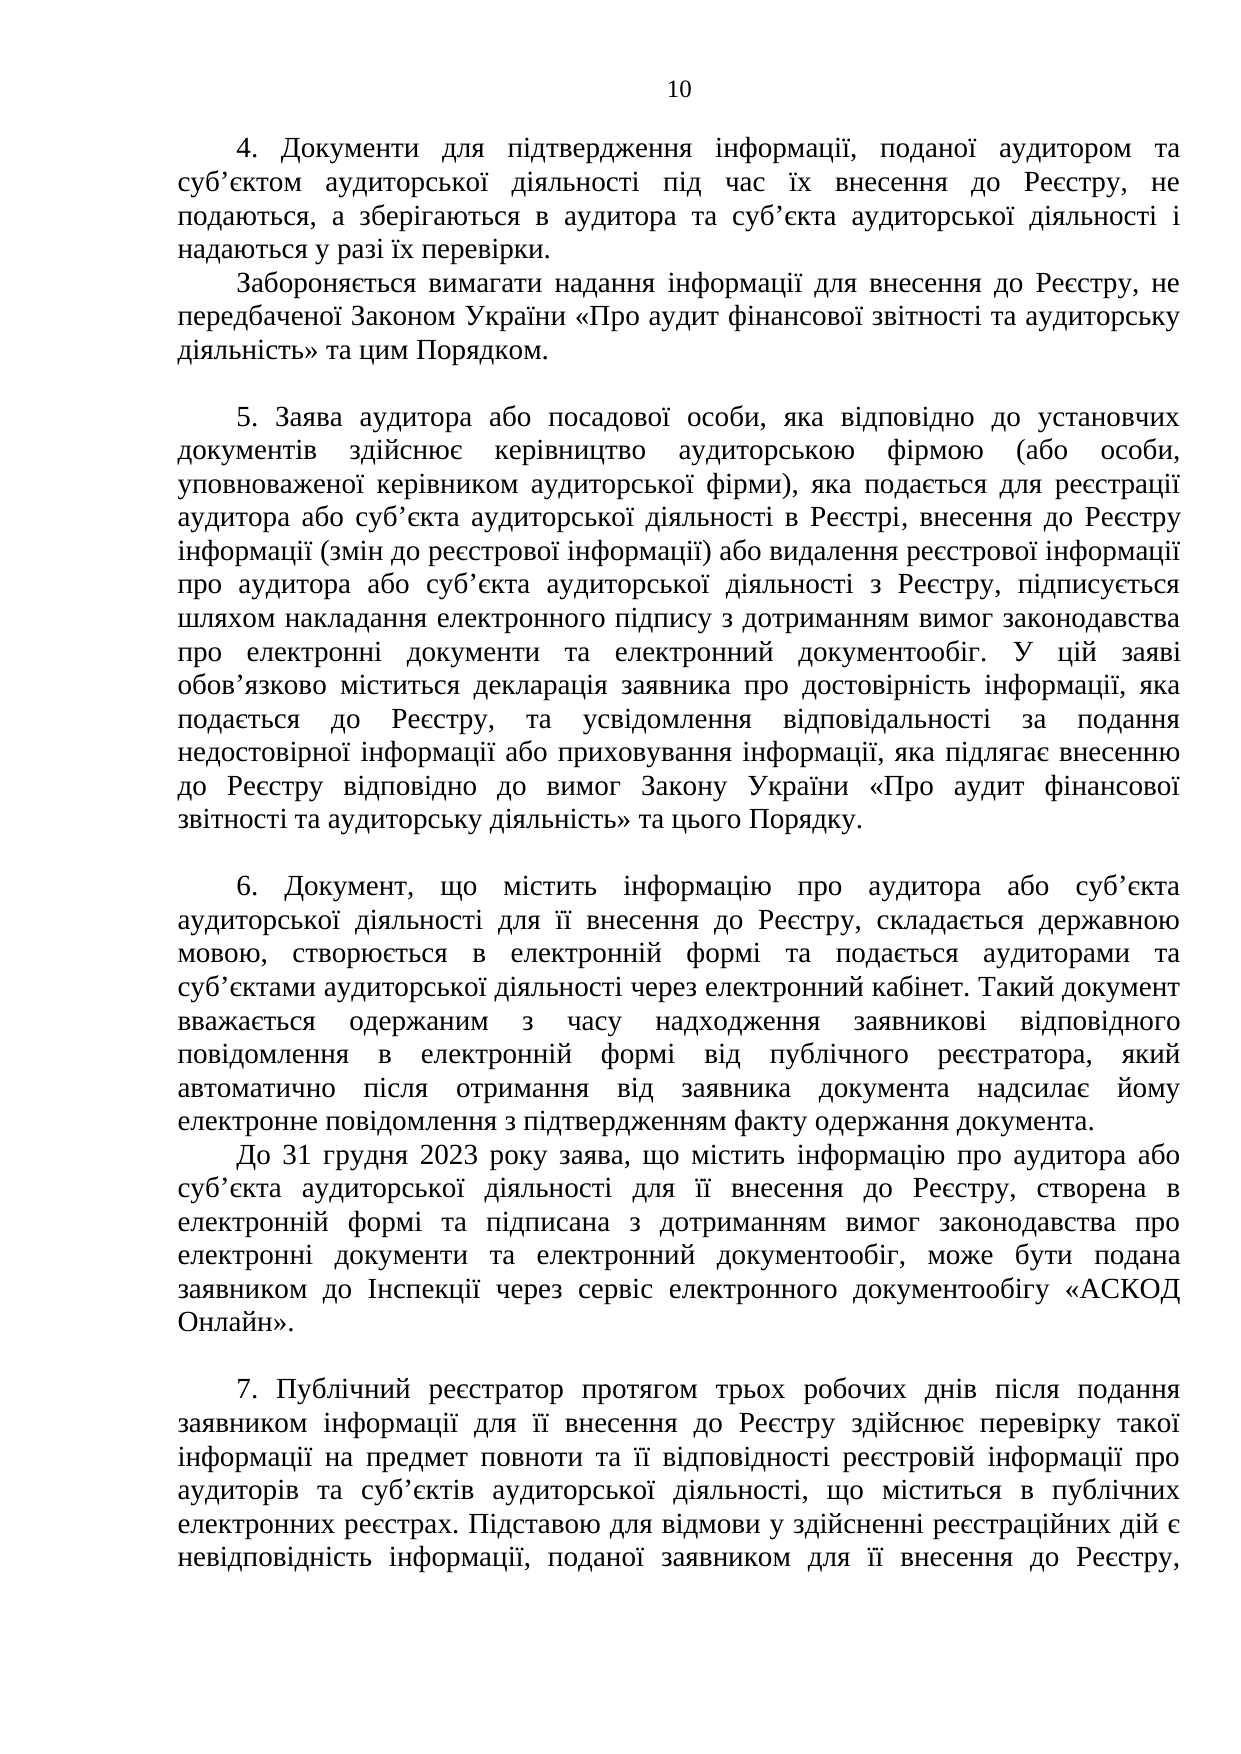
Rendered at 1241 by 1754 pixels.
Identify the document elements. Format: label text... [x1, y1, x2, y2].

text Забороняється вимагати надання інформації для внесення до Реєстру, не передбаченої Законом України «Про аудит фінансової звітності та аудиторську діяльність» та цим Порядком. [177, 265, 1181, 365]
text 5. Заява аудитора або посадової особи, яка відповідно до установчих документів здійснює керівництво аудиторською фірмою (або особи, уповноваженої керівником аудиторської фірми), яка подається для реєстрації аудитора або суб’єкта аудиторської діяльності в Реєстрі, внесення до Реєстру інформації (змін до реєстрової інформації) або видалення реєстрової інформації про аудитора або суб’єкта аудиторської діяльності з Реєстру, підписується шляхом накладання електронного підпису з дотриманням вимог законодавства про електронні документи та електронний документообіг. У цій заяві обов’язково міститься декларація заявника про достовірність інформації, яка подається до Реєстру, та усвідомлення відповідальності за подання недостовірної інформації або приховування інформації, яка підлягає внесенню до Реєстру відповідно до вимог Закону України «Про аудит фінансової звітності та аудиторську діяльність» та цього Порядку. [177, 399, 1181, 835]
text 4. Документи для підтвердження інформації, поданої аудитором та суб’єктом аудиторської діяльності під час їх внесення до Реєстру, не подаються, а зберігаються в аудитора та суб’єкта аудиторської діяльності і надаються у разі їх перевірки. [177, 131, 1181, 265]
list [177, 1372, 1181, 1573]
text 6. Документ, що містить інформацію про аудитора або суб’єкта аудиторської діяльності для її внесення до Реєстру, складається державною мовою, створюється в електронній формі та подається аудиторами та суб’єктами аудиторської діяльності через електронний кабінет. Такий документ вважається одержаним з часу надходження заявникові відповідного повідомлення в електронній формі від публічного реєстратора, який автоматично після отримання від заявника документа надсилає йому електронне повідомлення з підтвердженням факту одержання документа. [177, 868, 1181, 1137]
text До 31 грудня 2023 року заява, що містить інформацію про аудитора або суб’єкта аудиторської діяльності для її внесення до Реєстру, створена в електронній формі та підписана з дотриманням вимог законодавства про електронні документи та електронний документообіг, може бути подана заявником до Інспекції через сервіс електронного документообігу «АСКОД Онлайн». [177, 1137, 1181, 1338]
